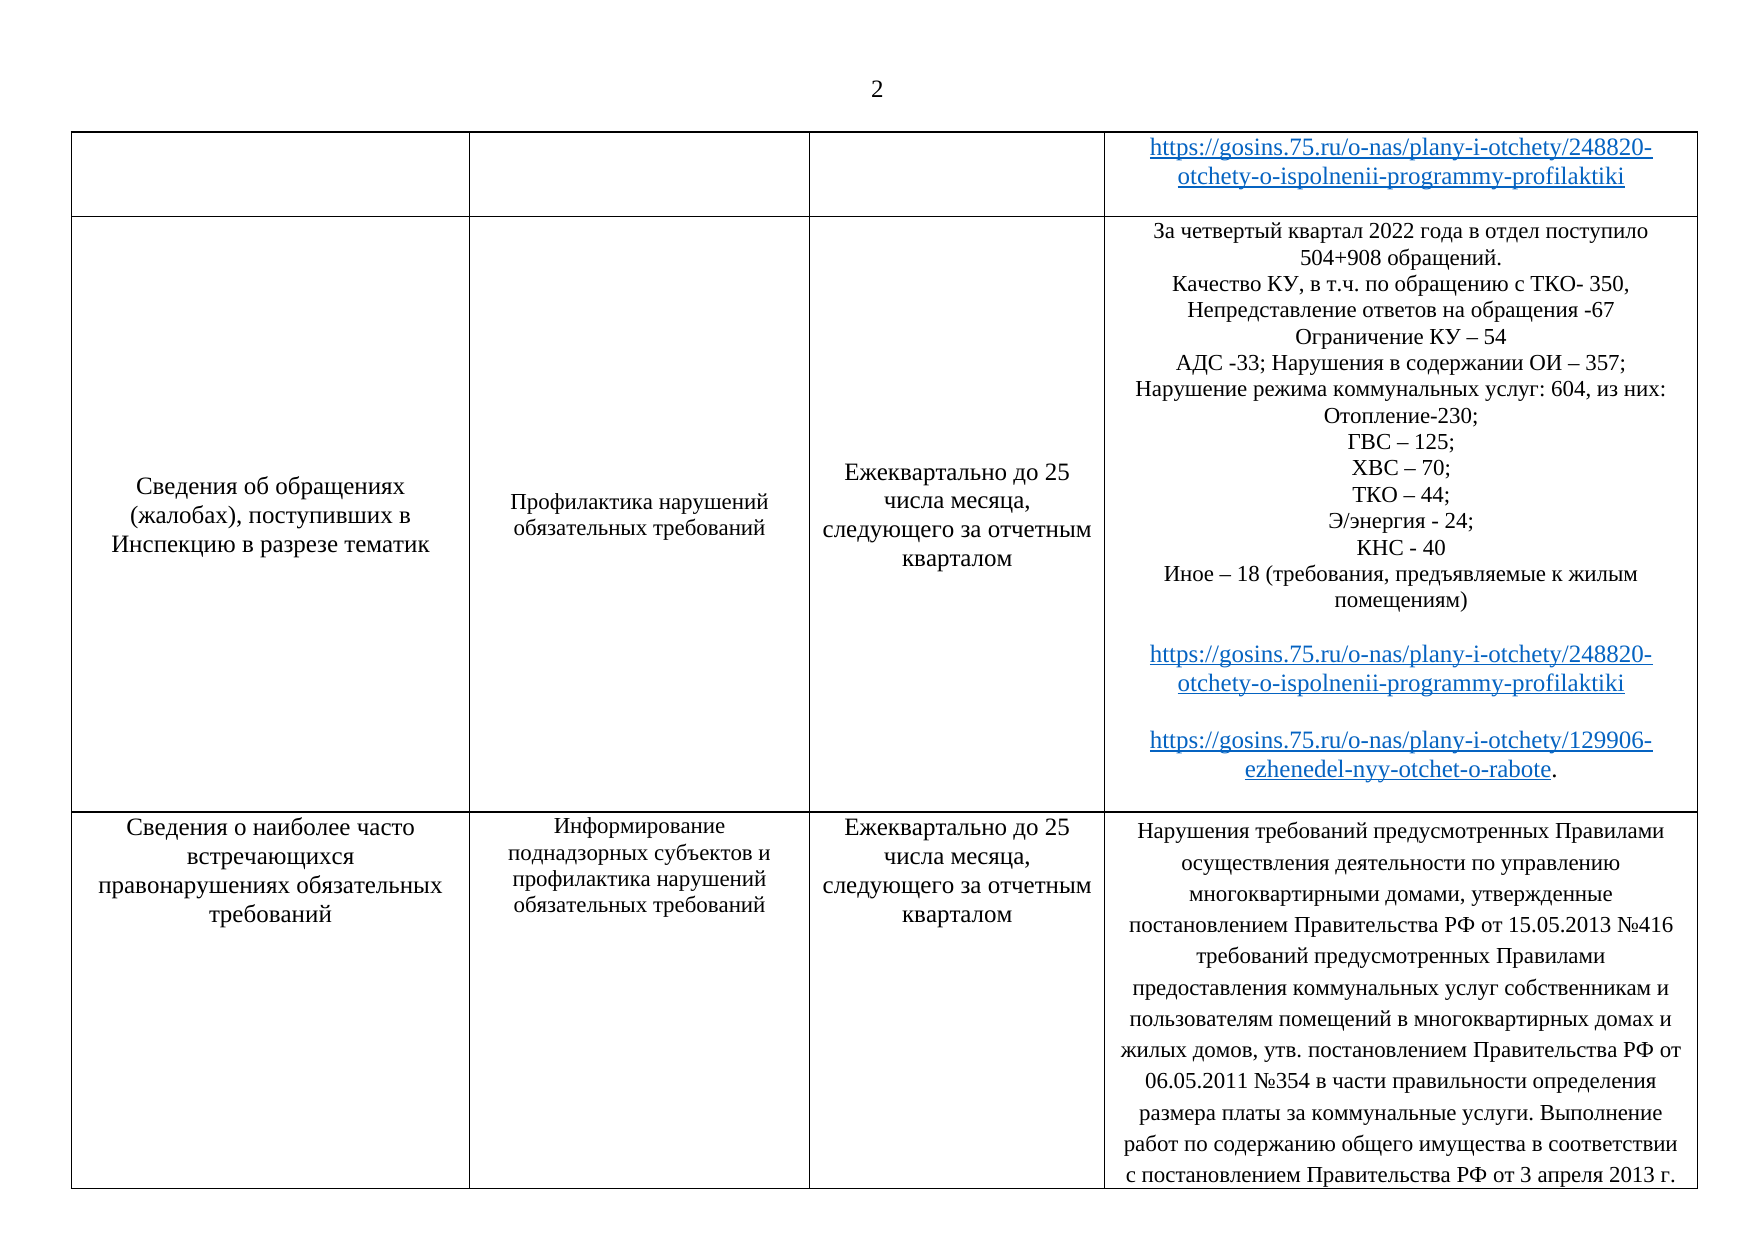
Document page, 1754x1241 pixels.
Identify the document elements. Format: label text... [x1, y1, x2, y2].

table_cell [470, 133, 809, 216]
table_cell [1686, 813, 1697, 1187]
table_cell Сведения об обращениях (жалобах), поступивших в Инспекцию в разрезе тематик [72, 217, 469, 811]
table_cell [810, 813, 1104, 1187]
table_cell Профилактика нарушений обязательных требований [470, 217, 809, 811]
table_cell Ежеквартально до 25 числа месяца, следующего за отчетным кварталом [810, 217, 1104, 811]
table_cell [810, 133, 1104, 216]
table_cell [470, 813, 809, 1187]
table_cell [1105, 133, 1697, 216]
table_cell За четвертый квартал 2022 года в отдел поступило 504+908 обращений. Качество КУ, в т.ч. по обращению с ТКО- 350, Непредставление ответов на обращения -67 Ограничение КУ – 54 АДС -33; Нарушения в содержании ОИ – 357; Нарушение режима коммунальных услуг: 604, из них: Отопление-230; ГВС – 125; ХВС – 70; ТКО – 44; Э/энергия - 24; КНС - 40 Иное – 18 (требования, предъявляемые к жилым помещениям) https://gosins.75.ru/o-nas/plany-i-otchety/248820-otchety-o-ispolnenii-programmy-profilaktiki https://gosins.75.ru/o-nas/plany-i-otchety/129906-ezhenedel-nyy-otchet-o-rabote. [1105, 217, 1697, 811]
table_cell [72, 813, 469, 1187]
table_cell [72, 133, 469, 216]
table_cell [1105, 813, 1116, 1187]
